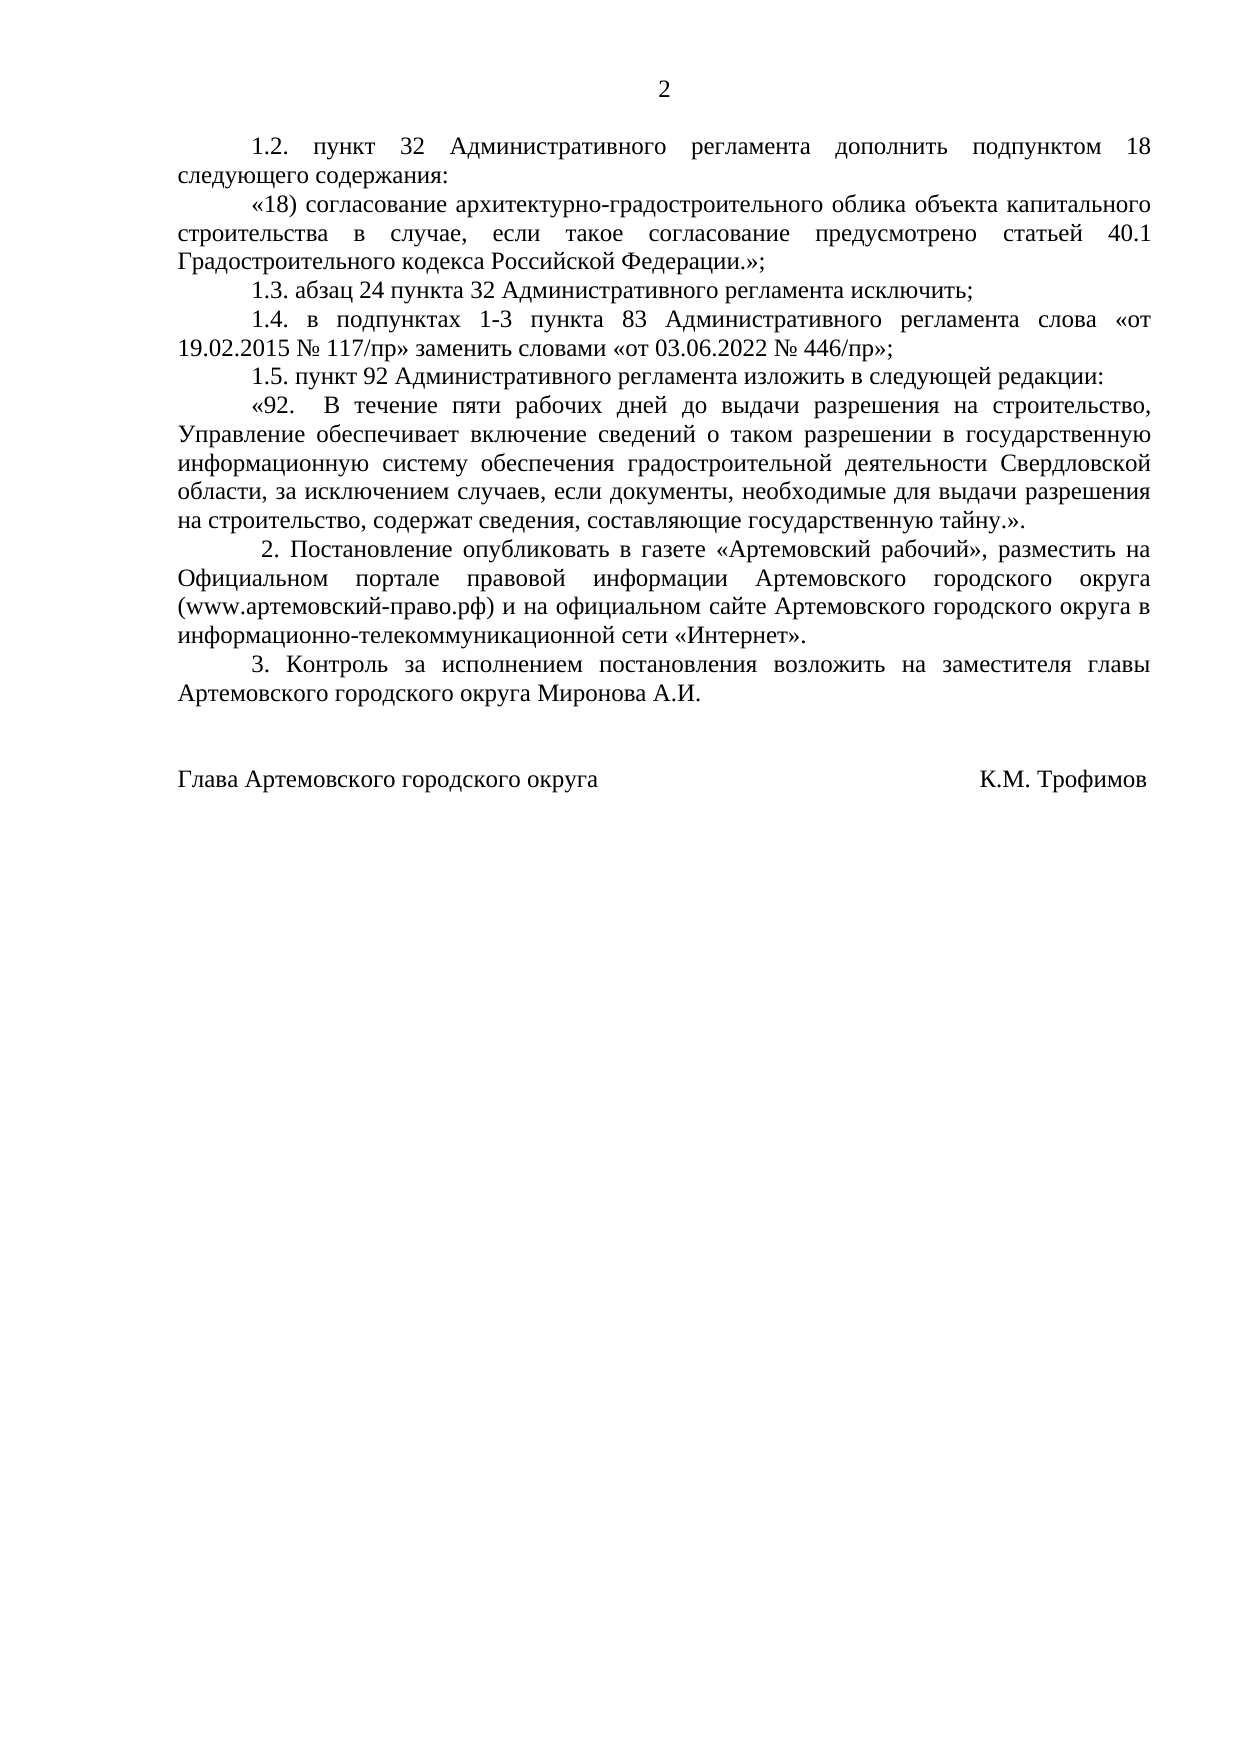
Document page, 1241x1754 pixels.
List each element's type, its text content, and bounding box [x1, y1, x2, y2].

list «92. В течение пяти рабочих дней до выдачи разрешения на строительство, Управление обеспечивает включение сведений о таком разрешении в государственную информационную систему обеспечения градостроительной деятельности Свердловской области, за исключением случаев, если документы, необходимые для выдачи разрешения на строительство, содержат сведения, составляющие государственную тайну.». [177, 390, 1152, 534]
list 1.3. абзац 24 пункта 32 Административного регламента исключить; [177, 275, 1152, 304]
list 1.2. пункт 32 Административного регламента дополнить подпунктом 18 следующего содержания: [177, 131, 1152, 189]
text 3. Контроль за исполнением постановления возложить на заместителя главы Артемовского городского округа Миронова А.И. [177, 649, 1152, 706]
list 1.5. пункт 92 Административного регламента изложить в следующей редакции: [177, 361, 1152, 390]
text Глава Артемовского городского округа К.М. Трофимов [177, 764, 1152, 793]
list 2. Постановление опубликовать в газете «Артемовский рабочий», разместить на Официальном портале правовой информации Артемовского городского округа (www.артемовский-право.рф) и на официальном сайте Артемовского городского округа в информационно-телекоммуникационной сети «Интернет». [177, 534, 1152, 649]
list 1.4. в подпунктах 1-3 пункта 83 Административного регламента слова «от 19.02.2015 № 117/пр» заменить словами «от 03.06.2022 № 446/пр»; [177, 304, 1152, 361]
list «18) согласование архитектурно-градостроительного облика объекта капитального строительства в случае, если такое согласование предусмотрено статьей 40.1 Градостроительного кодекса Российской Федерации.»; [177, 189, 1152, 275]
